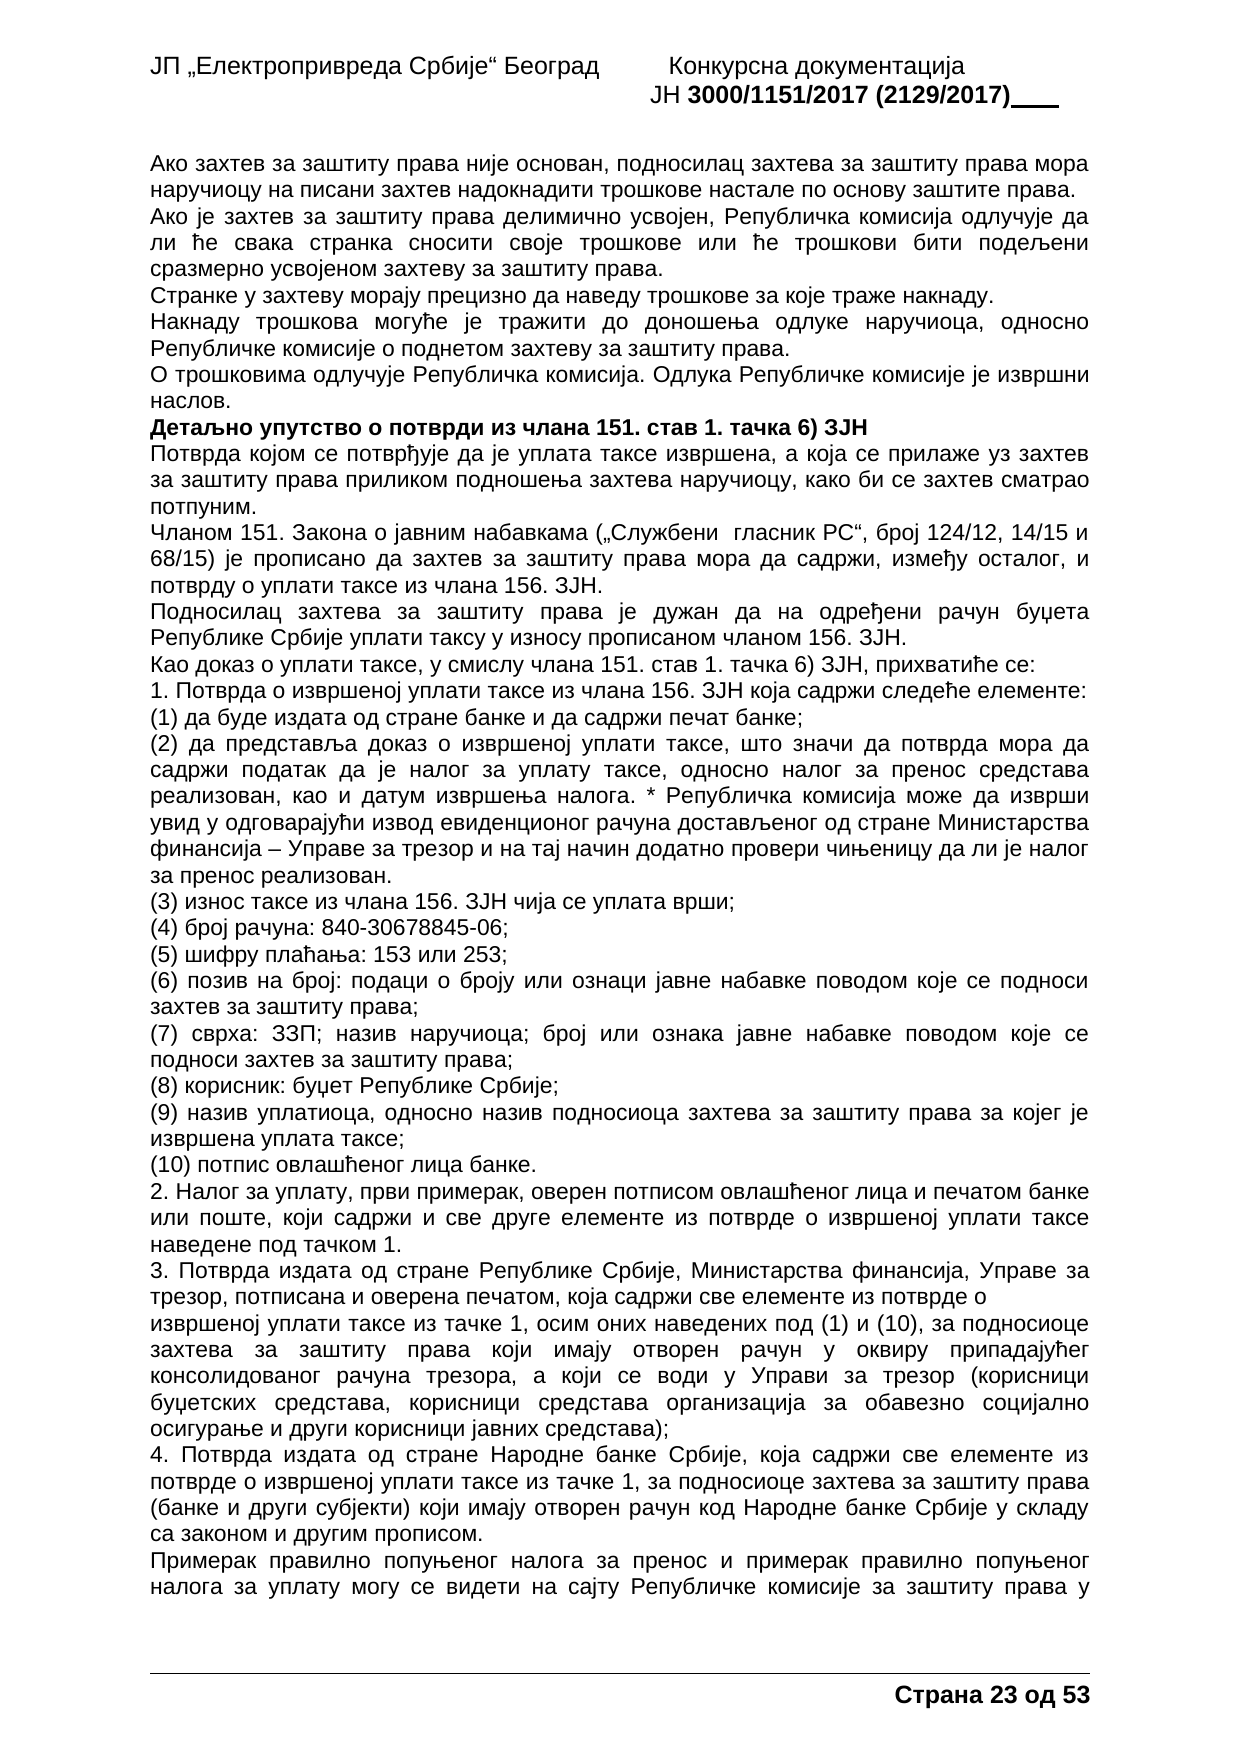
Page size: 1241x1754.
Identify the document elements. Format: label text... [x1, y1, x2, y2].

text Чланом 151. Закона о јавним набавкама („Службени гласник РС“, број 124/12, 14/15 и 68/15) је прописано да захтев за заштиту права мора да садржи, између осталог, и потврду о уплати таксе из члана 156. ЗЈН. [150, 519, 1090, 598]
text Потврда којом се потврђује да је уплата таксе извршена, а која се прилаже уз захтев за заштиту права приликом подношења захтева наручиоцу, како би се захтев сматрао потпуним. [150, 440, 1090, 519]
text (3) износ таксе из члана 156. ЗЈН чија се уплата врши; [150, 888, 1090, 914]
text Накнаду трошкова могуће је тражити до доношења одлуке наручиоца, односно Републичке комисије о поднетом захтеву за заштиту права. [150, 308, 1090, 361]
text (7) сврха: ЗЗП; назив наручиоца; број или ознака јавне набавке поводом које се подноси захтев за заштиту права; [150, 1020, 1090, 1072]
text Као доказ о уплати таксе, у смислу члана 151. став 1. тачка 6) ЗЈН, прихватиће се: [150, 651, 1090, 677]
text Детаљно упутство о потврди из члана 151. став 1. тачка 6) ЗЈН [150, 413, 1090, 440]
text 4. Потврда издата од стране Народне банке Србије, која садржи све елементе из потврде о извршеној уплати таксе из тачке 1, за подносиоце захтева за заштиту права (банке и други субјекти) који имају отворен рачун код Народне банке Србије у складу са законом и другим прописом. [150, 1441, 1090, 1547]
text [150, 1547, 1090, 1599]
text (9) назив уплатиоца, односно назив подносиоца захтева за заштиту права за којег је извршена уплата таксе; [150, 1099, 1090, 1151]
text (10) потпис овлашћеног лица банке. [150, 1151, 1090, 1178]
text Ако захтев за заштиту права није основан, подносилац захтева за заштиту права мора наручиоцу на писани захтев надокнадити трошкове настале по основу заштите права. [150, 150, 1090, 203]
text (5) шифру плаћања: 153 или 253; [150, 941, 1090, 967]
text О трошковима одлучује Републичка комисија. Одлука Републичке комисије је извршни наслов. [150, 361, 1090, 413]
text 3. Потврда издата од стране Републике Србије, Министарства финансија, Управе за трезор, потписана и оверена печатом, која садржи све елементе из потврде о [150, 1257, 1090, 1309]
text (6) позив на број: подаци о броју или ознаци јавне набавке поводом које се подноси захтев за заштиту права; [150, 967, 1090, 1020]
text (1) да буде издата од стране банке и да садржи печат банке; [150, 703, 1090, 730]
text 2. Налог за уплату, први примерак, оверен потписом овлашћеног лица и печатом банке или поште, који садржи и све друге елементе из потврде о извршеној уплати таксе наведене под тачком 1. [150, 1178, 1090, 1257]
text извршеној уплати таксе из тачке 1, осим оних наведених под (1) и (10), за подносиоце захтева за заштиту права који имају отворен рачун у оквиру припадајућег консолидованог рачуна трезора, а који се води у Управи за трезор (корисници буџетских средстава, корисници средстава организација за обавезно социјално осигурање и други корисници јавних средстава); [150, 1309, 1090, 1441]
text (8) корисник: буџет Републике Србије; [150, 1072, 1090, 1099]
text Подносилац захтева за заштиту права је дужан да на одређени рачун буџета Републике Србије уплати таксу у износу прописаном чланом 156. ЗЈН. [150, 598, 1090, 651]
text (4) број рачуна: 840-30678845-06; [150, 914, 1090, 941]
text (2) да представља доказ о извршеној уплати таксе, што значи да потврда мора да садржи податак да је налог за уплату таксе, односно налог за пренос средстава реализован, као и датум извршења налога. * Републичка комисија може да изврши увид у одговарајући извод евиденционог рачуна достављеног од стране Министарства финансија – Управе за трезор и на тај начин додатно провери чињеницу да ли је налог за пренос реализован. [150, 730, 1090, 888]
text Странке у захтеву морају прецизно да наведу трошкове за које траже накнаду. [150, 282, 1090, 308]
text 1. Потврда о извршеној уплати таксе из члана 156. ЗЈН која садржи следеће елементе: [150, 677, 1090, 703]
text Ако је захтев за заштиту права делимично усвојен, Републичка комисија одлучује да ли ће свака странка сносити своје трошкове или ће трошкови бити подељени сразмерно усвојеном захтеву за заштиту права. [150, 203, 1090, 282]
